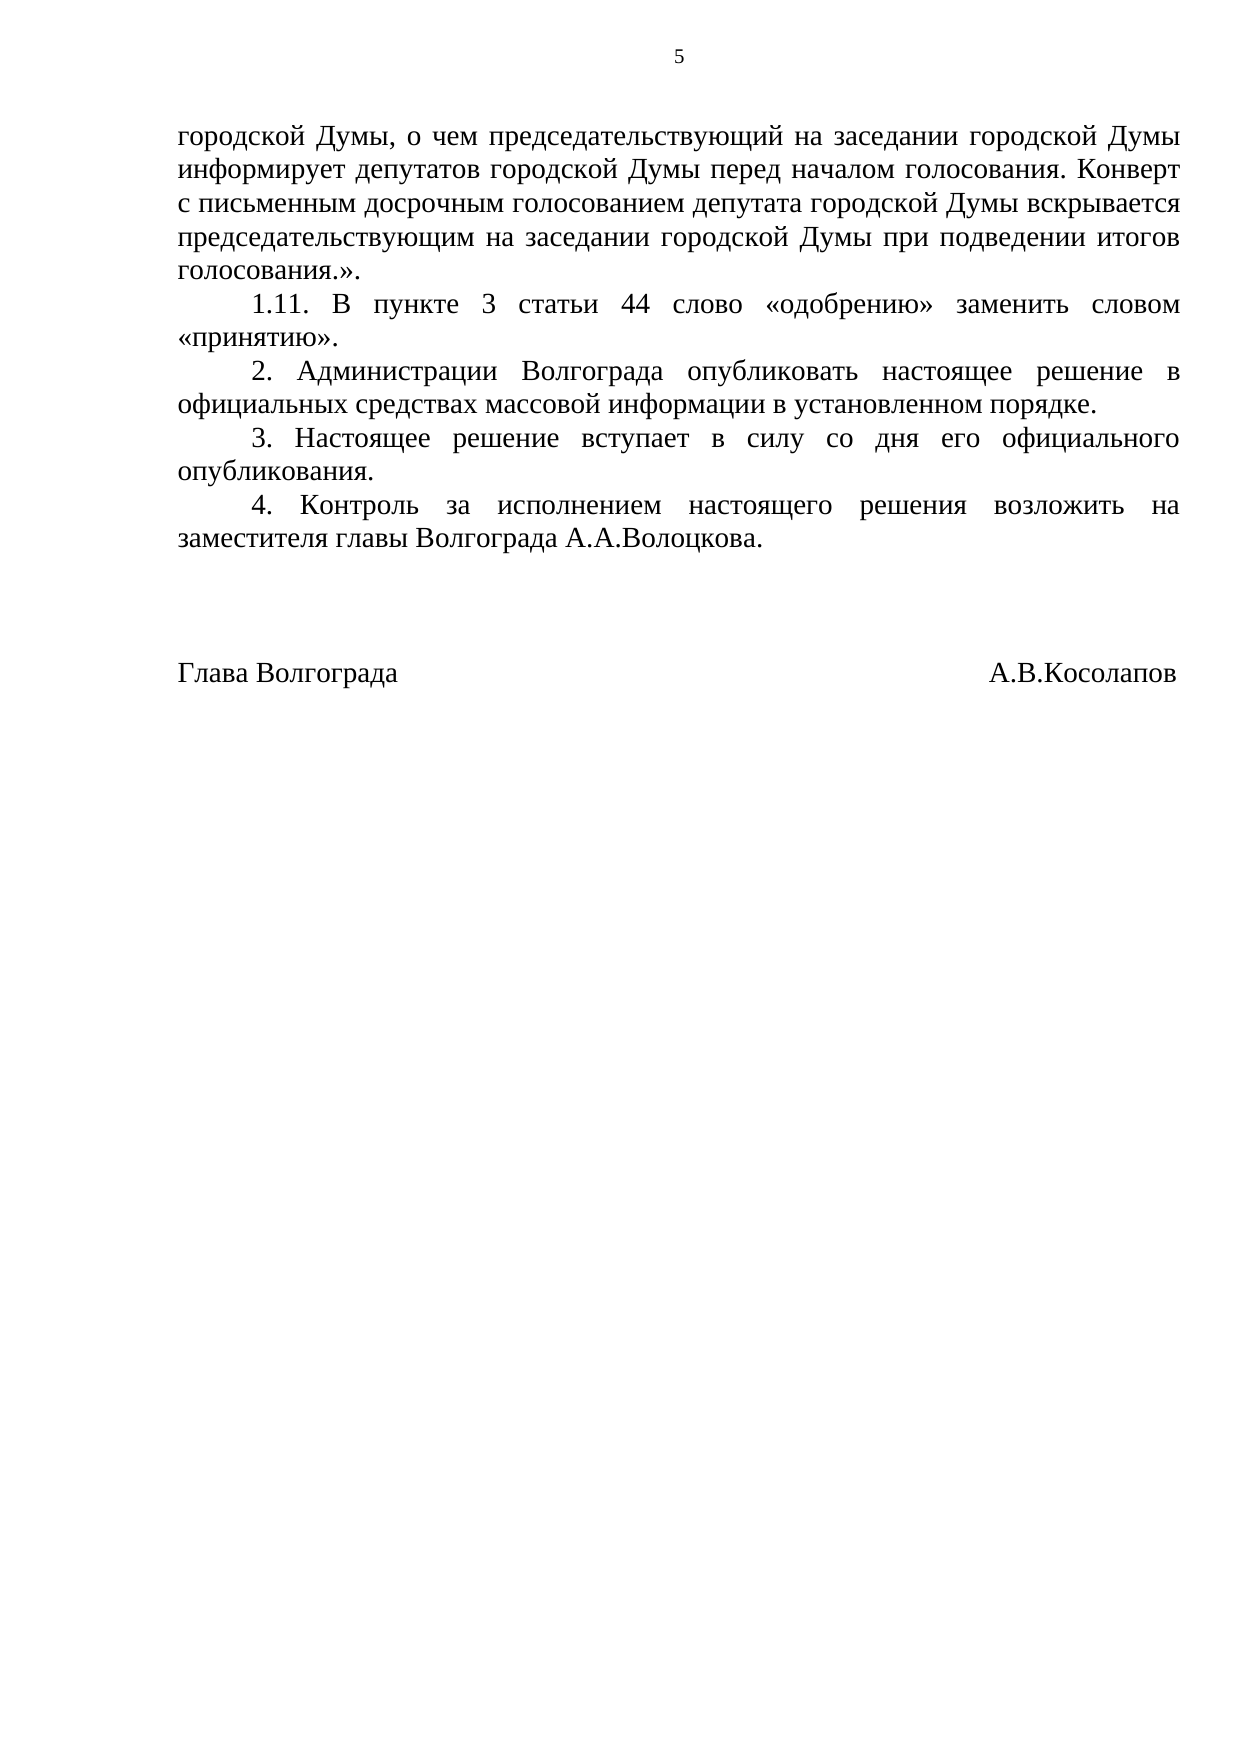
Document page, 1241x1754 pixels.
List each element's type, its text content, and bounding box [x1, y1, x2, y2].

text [177, 118, 1181, 286]
text 3. Настоящее решение вступает в силу со дня его официального опубликования. [177, 420, 1181, 487]
text Глава Волгограда А.В.Косолапов [177, 655, 1181, 688]
text 4. Контроль за исполнением настоящего решения возложить на заместителя главы Волгограда А.А.Волоцкова. [177, 487, 1181, 554]
text 2. Администрации Волгограда опубликовать настоящее решение в официальных средствах массовой информации в установленном порядке. [177, 353, 1181, 420]
text 1.11. В пункте 3 статьи 44 слово «одобрению» заменить словом «принятию». [177, 286, 1181, 353]
